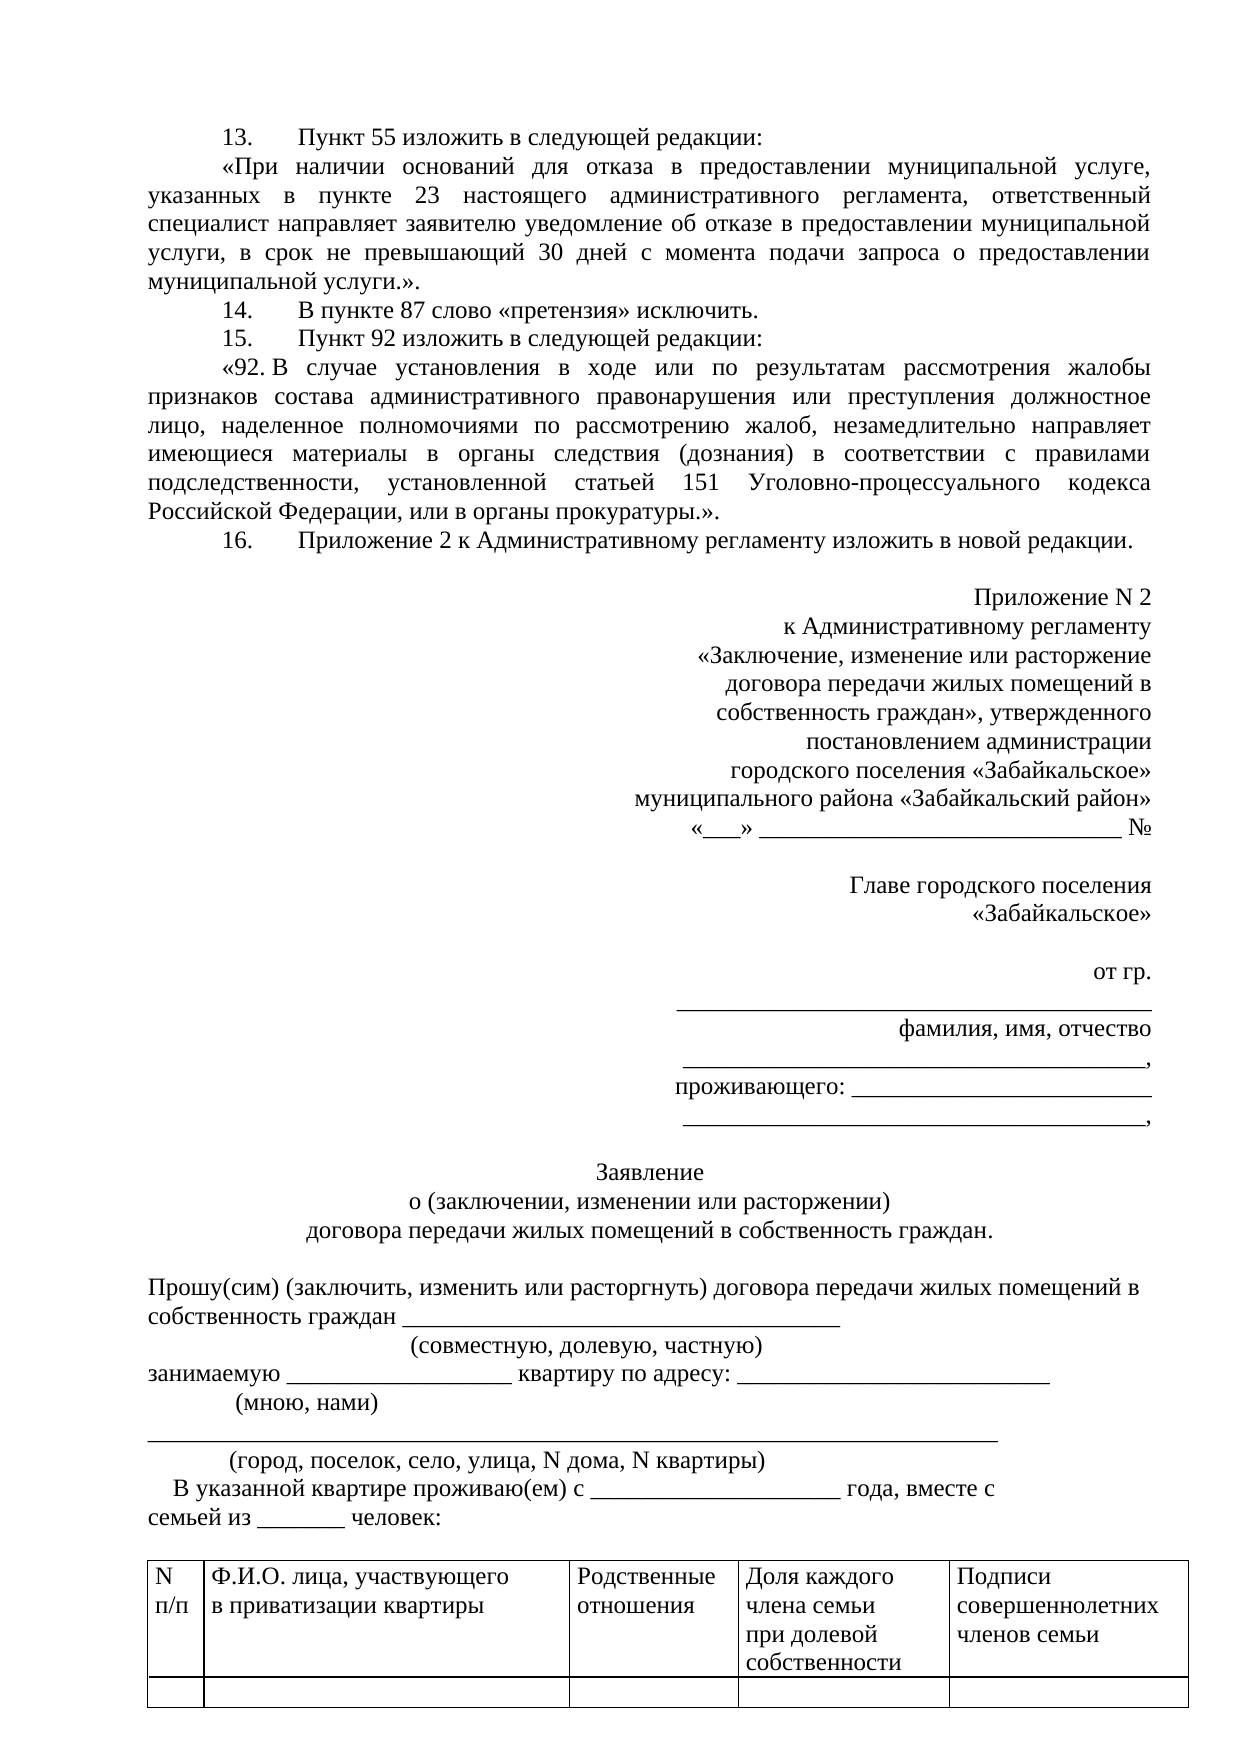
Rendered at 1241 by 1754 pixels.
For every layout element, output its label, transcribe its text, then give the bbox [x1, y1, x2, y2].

text _____________________________________, [148, 1100, 1152, 1128]
list Пункт 92 изложить в следующей редакции: [148, 323, 1152, 352]
table_header Родственные отношения [570, 1561, 738, 1676]
text (совместную, долевую, частную) [148, 1330, 1152, 1358]
list В пункте 87 слово «претензия» исключить. [148, 295, 1152, 323]
text (город, поселок, село, улица, N дома, N квартиры) [148, 1445, 1152, 1473]
text ____________________________________________________________________ [148, 1416, 1152, 1445]
text Прошу(сим) (заключить, изменить или расторгнуть) договора передачи жилых помещений в собственность граждан ___________________________________ [148, 1272, 1152, 1330]
text проживающего: ________________________ [148, 1071, 1152, 1100]
text «Забайкальское» [610, 898, 1152, 927]
text городского поселения «Забайкальское» [148, 755, 1152, 783]
text договора передачи жилых помещений в собственность граждан. [148, 1215, 1152, 1243]
table_header Ф.И.О. лица, участвующего в приватизации квартиры [205, 1561, 569, 1676]
table_cell [570, 1678, 738, 1707]
table_cell [950, 1678, 1188, 1707]
list Пункт 55 изложить в следующей редакции: [148, 122, 1152, 151]
text _____________________________________, [148, 1042, 1152, 1071]
text занимаемую __________________ квартиру по адресу: _________________________ [148, 1358, 1152, 1387]
text «При наличии оснований для отказа в предоставлении муниципальной услуге, указанных в пункте 23 настоящего административного регламента, ответственный специалист направляет заявителю уведомление об отказе в предоставлении муниципальной услуги, в срок не превышающий 30 дней с момента подачи запроса о предоставлении муниципальной услуги.». [148, 151, 1152, 295]
text семьей из _______ человек: [148, 1502, 1152, 1531]
text «Заключение, изменение или расторжение [148, 640, 1152, 668]
text собственность граждан», утвержденного [148, 697, 1152, 726]
text муниципального района «Забайкальский район» [148, 783, 1152, 812]
text (мною, нами) [148, 1387, 1152, 1416]
text к Административному регламенту [148, 611, 1152, 640]
text ______________________________________ [148, 985, 1152, 1013]
text постановлением администрации [148, 726, 1152, 755]
text от гр. [148, 956, 1152, 985]
text Главе городского поселения [610, 870, 1152, 898]
text «___» _____________________________ № [148, 812, 1152, 841]
table_cell [205, 1678, 569, 1707]
table_cell [148, 1677, 203, 1707]
table_header Подписи совершеннолетних членов семьи [950, 1561, 1188, 1676]
text Приложение N 2 [148, 582, 1152, 611]
text Заявление [148, 1157, 1152, 1186]
list Приложение 2 к Административному регламенту изложить в новой редакции. [148, 525, 1152, 553]
text договора передачи жилых помещений в [148, 668, 1152, 697]
table_header Доля каждого члена семьи при долевой собственности [739, 1561, 949, 1676]
text о (заключении, изменении или расторжении) [148, 1186, 1152, 1215]
table_header N п/п [148, 1561, 203, 1676]
text «92. В случае установления в ходе или по результатам рассмотрения жалобы признаков состава административного правонарушения или преступления должностное лицо, наделенное полномочиями по рассмотрению жалоб, незамедлительно направляет имеющиеся материалы в органы следствия (дознания) в соответствии с правилами подследственности, установленной статьей 151 Уголовно-процессуального кодекса Российской Федерации, или в органы прокуратуры.». [148, 352, 1152, 525]
text фамилия, имя, отчество [148, 1013, 1152, 1042]
table_cell [739, 1678, 949, 1707]
text В указанной квартире проживаю(ем) с ____________________ года, вместе с [148, 1473, 1152, 1502]
